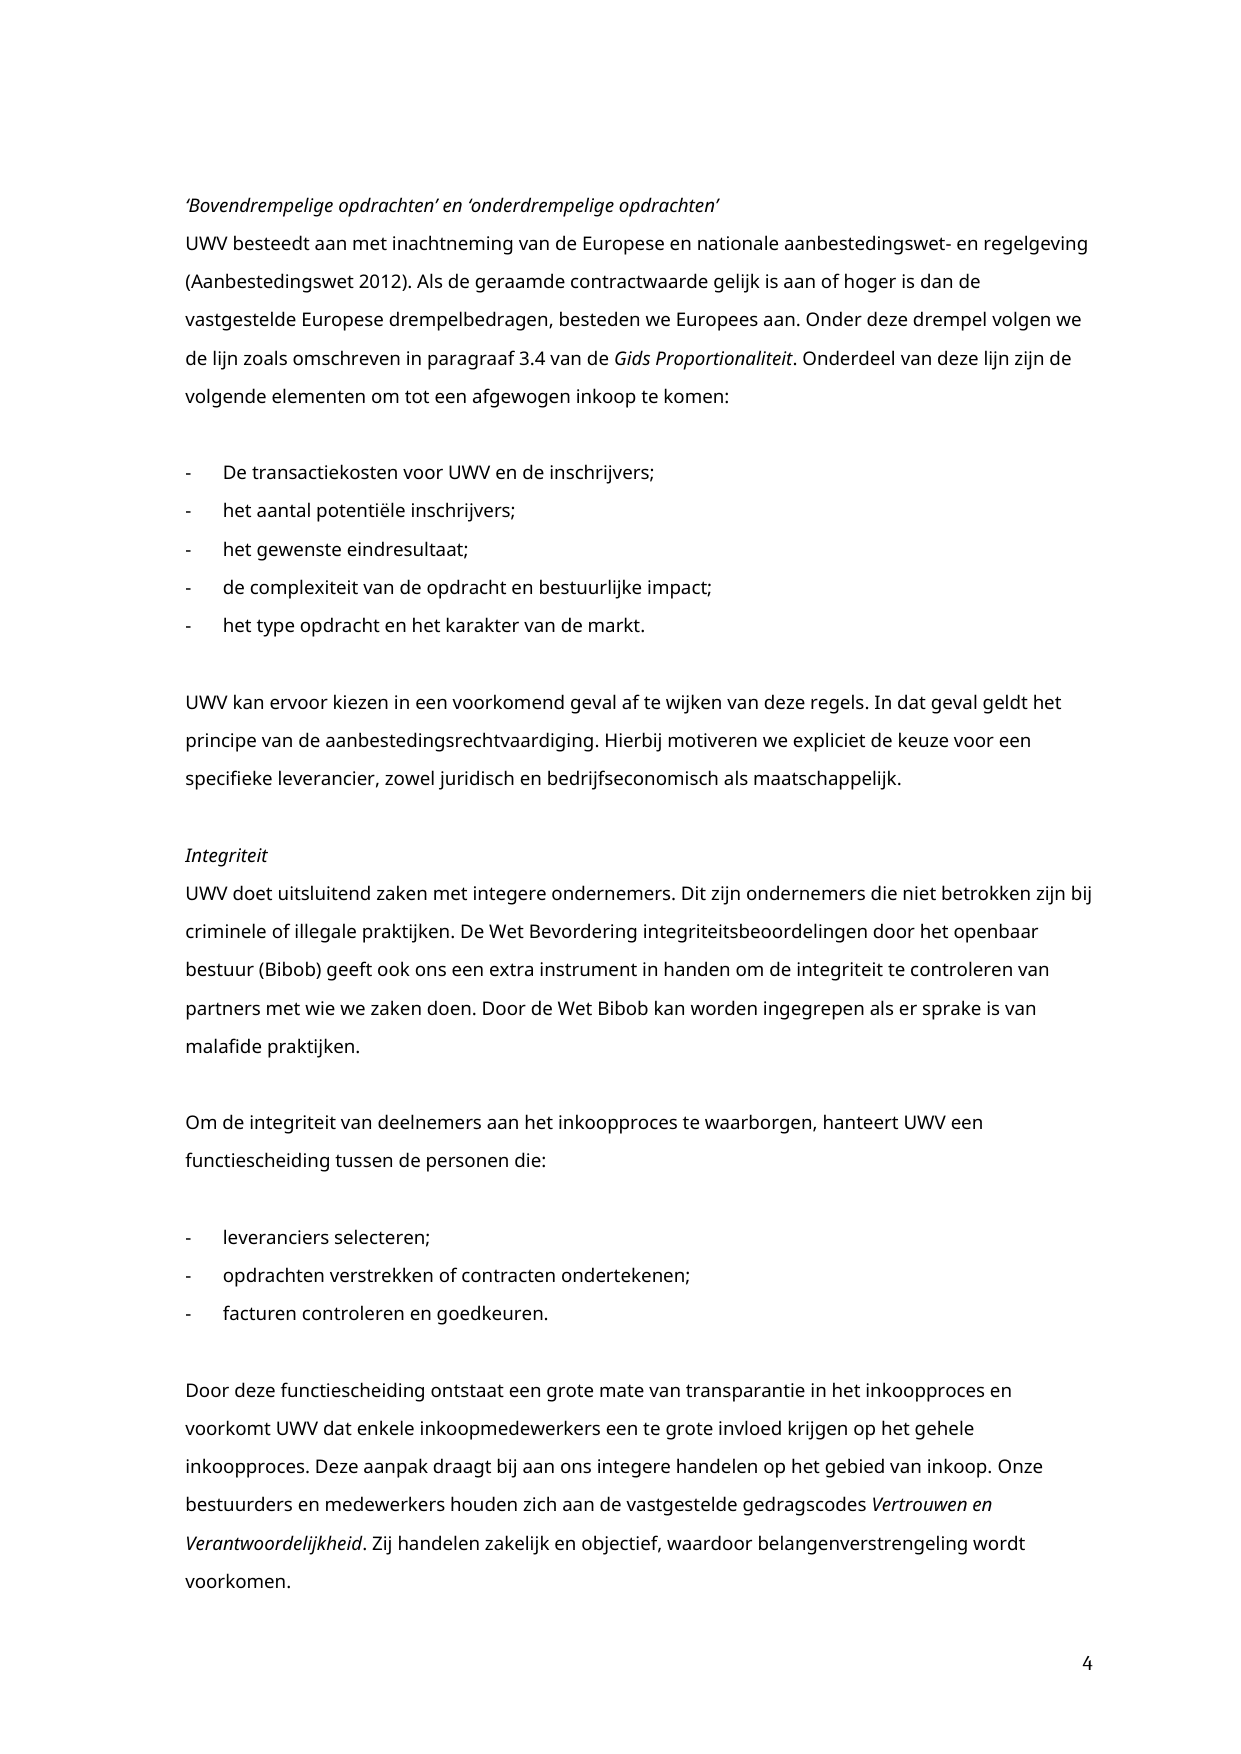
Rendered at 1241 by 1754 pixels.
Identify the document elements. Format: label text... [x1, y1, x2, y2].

list het type opdracht en het karakter van de markt. [185, 612, 1093, 638]
list het aantal potentiële inschrijvers; [185, 498, 1093, 523]
list de complexiteit van de opdracht en bestuurlijke impact; [185, 574, 1093, 600]
list facturen controleren en goedkeuren. [185, 1301, 1093, 1326]
text UWV besteedt aan met inachtneming van de Europese en nationale aanbestedingswet- en regelgeving (Aanbestedingswet 2012). Als de geraamde contractwaarde gelijk is aan of hoger is dan de vastgestelde Europese drempelbedragen, besteden we Europees aan. Onder deze drempel volgen we de lijn zoals omschreven in paragraaf 3.4 van de Gids Proportionaliteit. Onderdeel van deze lijn zijn de volgende elementen om tot een afgewogen inkoop te komen: [185, 230, 1093, 409]
list De transactiekosten voor UWV en de inschrijvers; [185, 459, 1093, 485]
text Om de integriteit van deelnemers aan het inkoopproces te waarborgen, hanteert UWV een functiescheiding tussen de personen die: [185, 1109, 1093, 1173]
text Integriteit [185, 842, 1093, 867]
text ‘Bovendrempelige opdrachten’ en ‘onderdrempelige opdrachten’ [185, 192, 1093, 217]
text Door deze functiescheiding ontstaat een grote mate van transparantie in het inkoopproces en voorkomt UWV dat enkele inkoopmedewerkers een te grote invloed krijgen op het gehele inkoopproces. Deze aanpak draagt bij aan ons integere handelen op het gebied van inkoop. Onze bestuurders en medewerkers houden zich aan de vastgestelde gedragscodes Vertrouwen en Verantwoordelijkheid. Zij handelen zakelijk en objectief, waardoor belangenverstrengeling wordt voorkomen. [185, 1339, 1093, 1594]
list het gewenste eindresultaat; [185, 536, 1093, 562]
list opdrachten verstrekken of contracten ondertekenen; [185, 1262, 1093, 1288]
list leveranciers selecteren; [185, 1224, 1093, 1250]
text UWV doet uitsluitend zaken met integere ondernemers. Dit zijn ondernemers die niet betrokken zijn bij criminele of illegale praktijken. De Wet Bevordering integriteitsbeoordelingen door het openbaar bestuur (Bibob) geeft ook ons een extra instrument in handen om de integriteit te controleren van partners met wie we zaken doen. Door de Wet Bibob kan worden ingegrepen als er sprake is van malafide praktijken. [185, 880, 1093, 1058]
text UWV kan ervoor kiezen in een voorkomend geval af te wijken van deze regels. In dat geval geldt het principe van de aanbestedingsrechtvaardiging. Hierbij motiveren we expliciet de keuze voor een specifieke leverancier, zowel juridisch en bedrijfseconomisch als maatschappelijk. [185, 689, 1093, 791]
